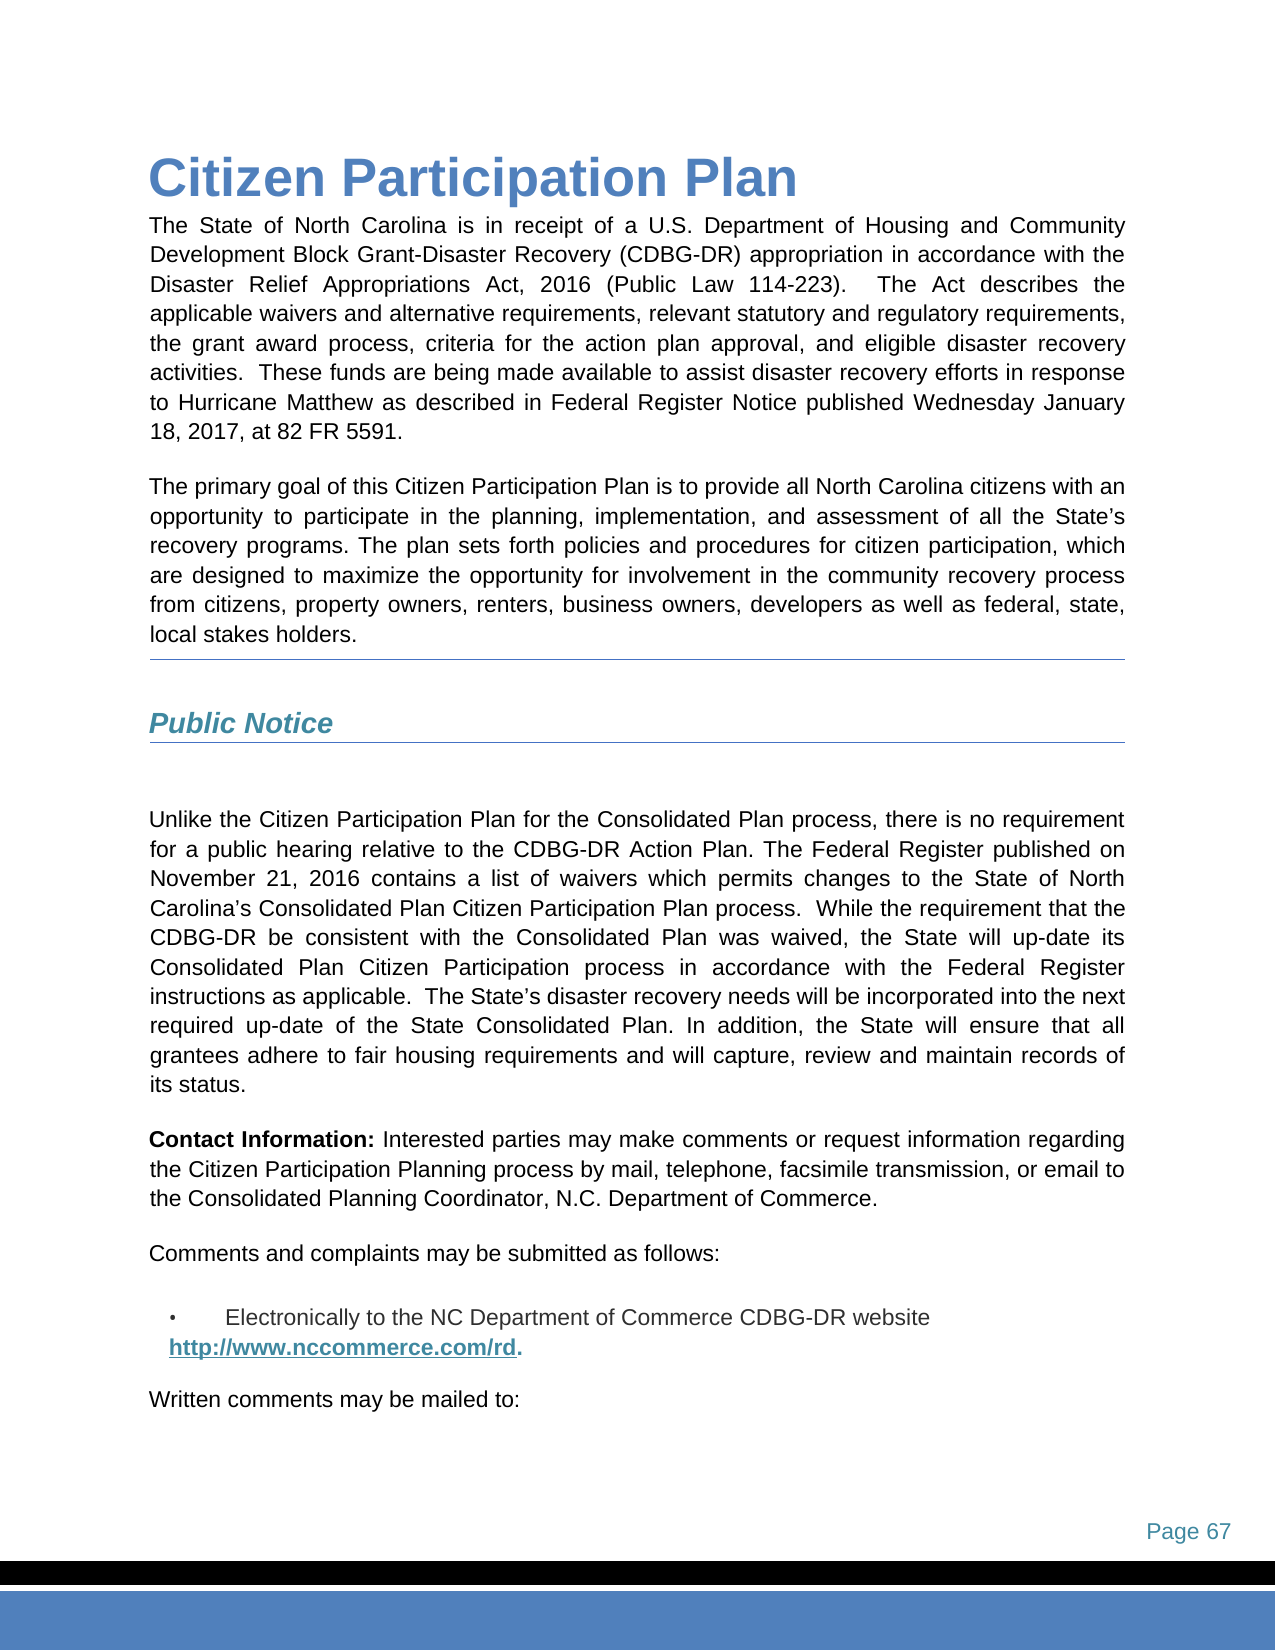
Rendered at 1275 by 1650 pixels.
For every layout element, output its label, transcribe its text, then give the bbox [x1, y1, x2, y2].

text The primary goal of this Citizen Participation Plan is to provide all North Carolina citizens with an opportunity to participate in the planning, implementation, and assessment of all the State’s recovery programs. The plan sets forth policies and procedures for citizen participation, which are designed to maximize the opportunity for involvement in the community recovery process from citizens, property owners, renters, business owners, developers as well as federal, state, local stakes holders. [148, 473, 1126, 647]
subtitle Citizen Participation Plan [148, 146, 1129, 208]
text • Electronically to the NC Department of Commerce CDBG-DR website http://www.nccommerce.com/rd. [169, 1303, 1181, 1360]
subtitle Public Notice [148, 706, 1181, 739]
text Unlike the Citizen Participation Plan for the Consolidated Plan process, there is no requirement for a public hearing relative to the CDBG-DR Action Plan. The Federal Register published on November 21, 2016 contains a list of waivers which permits changes to the State of North Carolina’s Consolidated Plan Citizen Participation Plan process. While the requirement that the CDBG-DR be consistent with the Consolidated Plan was waived, the State will up-date its Consolidated Plan Citizen Participation process in accordance with the Federal Register instructions as applicable. The State’s disaster recovery needs will be incorporated into the next required up-date of the State Consolidated Plan. In addition, the State will ensure that all grantees adhere to fair housing requirements and will capture, review and maintain records of its status. [148, 806, 1126, 1098]
text Written comments may be mailed to: [148, 1386, 1126, 1412]
text The State of North Carolina is in receipt of a U.S. Department of Housing and Community Development Block Grant-Disaster Recovery (CDBG-DR) appropriation in accordance with the Disaster Relief Appropriations Act, 2016 (Public Law 114-223). The Act describes the applicable waivers and alternative requirements, relevant statutory and regulatory requirements, the grant award process, criteria for the action plan approval, and eligible disaster recovery activities. These funds are being made available to assist disaster recovery efforts in response to Hurricane Matthew as described in Federal Register Notice published Wednesday January 18, 2017, at 82 FR 5591. [148, 212, 1126, 444]
text Contact Information: Interested parties may make comments or request information regarding the Citizen Participation Planning process by mail, telephone, facsimile transmission, or email to the Consolidated Planning Coordinator, N.C. Department of Commerce. [148, 1126, 1126, 1212]
text Comments and complaints may be submitted as follows: [148, 1240, 1126, 1267]
